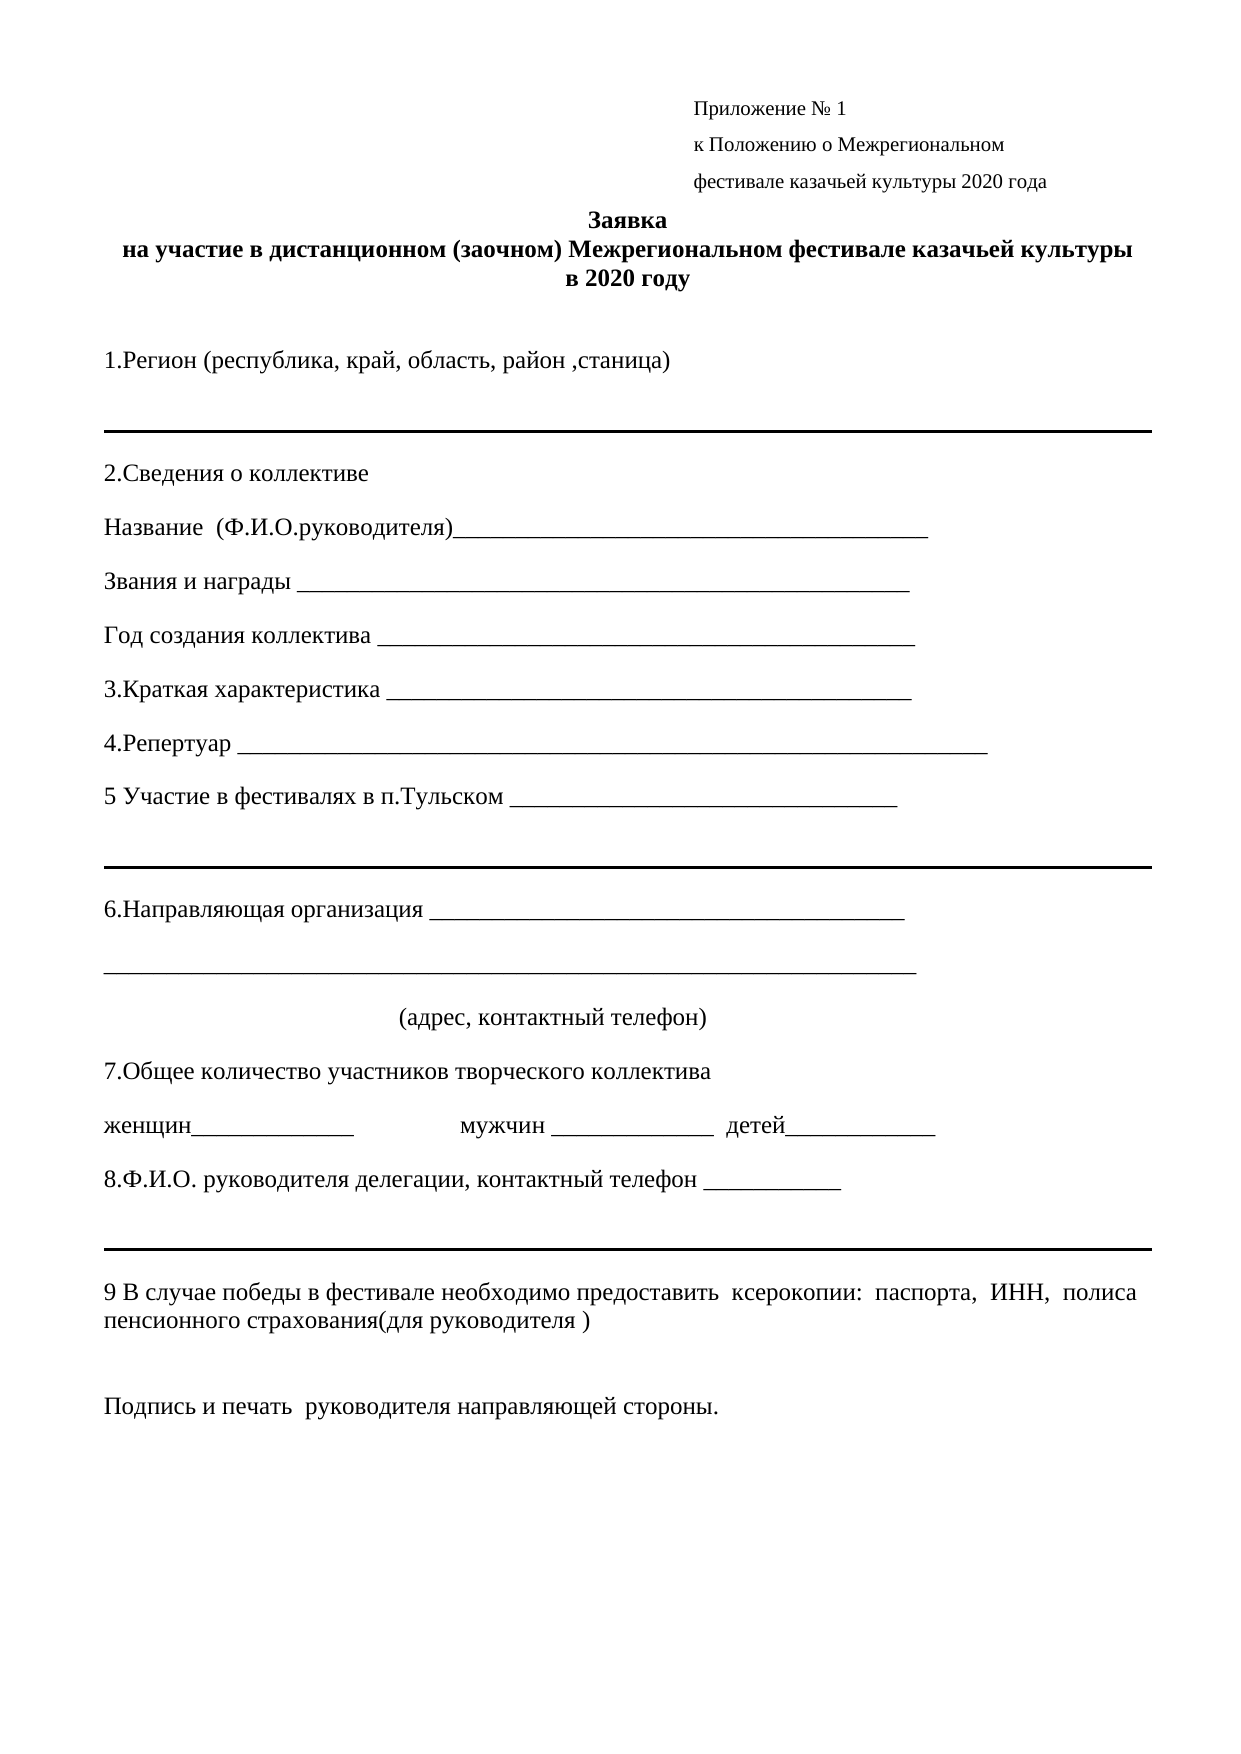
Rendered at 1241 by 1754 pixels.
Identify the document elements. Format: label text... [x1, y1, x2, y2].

text 5 Участие в фестивалях в п.Тульском _______________________________ [103, 781, 1152, 810]
text 6.Направляющая организация ______________________________________ [103, 894, 1152, 923]
text фестивале казачьей культуры 2020 года [619, 169, 1152, 193]
text к Положению о Межрегиональном [693, 132, 1152, 156]
text Год создания коллектива ___________________________________________ [103, 620, 1152, 649]
text 4.Репертуар ____________________________________________________________ [103, 728, 1152, 756]
text 2.Сведения о коллективе [103, 458, 1152, 487]
text в 2020 году [103, 263, 1152, 292]
text Подпись и печать руководителя направляющей стороны. [103, 1391, 1152, 1419]
text на участие в дистанционном (заочном) Межрегиональном фестивале казачьей культуры [103, 234, 1152, 263]
text _________________________________________________________________ [103, 948, 1152, 977]
text (адрес, контактный телефон) [103, 1002, 1152, 1031]
text 3.Краткая характеристика __________________________________________ [103, 674, 1152, 702]
text 8.Ф.И.О. руководителя делегации, контактный телефон ___________ [103, 1164, 1152, 1192]
text женщин_____________ мужчин _____________ детей____________ [103, 1110, 1152, 1138]
text 7.Общее количество участников творческого коллектива [103, 1056, 1152, 1085]
text Звания и награды _________________________________________________ [103, 566, 1152, 595]
text 1.Регион (республика, край, область, район ,станица) [103, 345, 1152, 374]
text Приложение № 1 [693, 96, 1152, 120]
text 9 В случае победы в фестивале необходимо предоставить ксерокопии: паспорта, ИНН, полиса пенсионного страхования(для руководителя ) [103, 1277, 1152, 1334]
text Название (Ф.И.О.руководителя)______________________________________ [103, 512, 1152, 541]
text Заявка [103, 205, 1152, 234]
